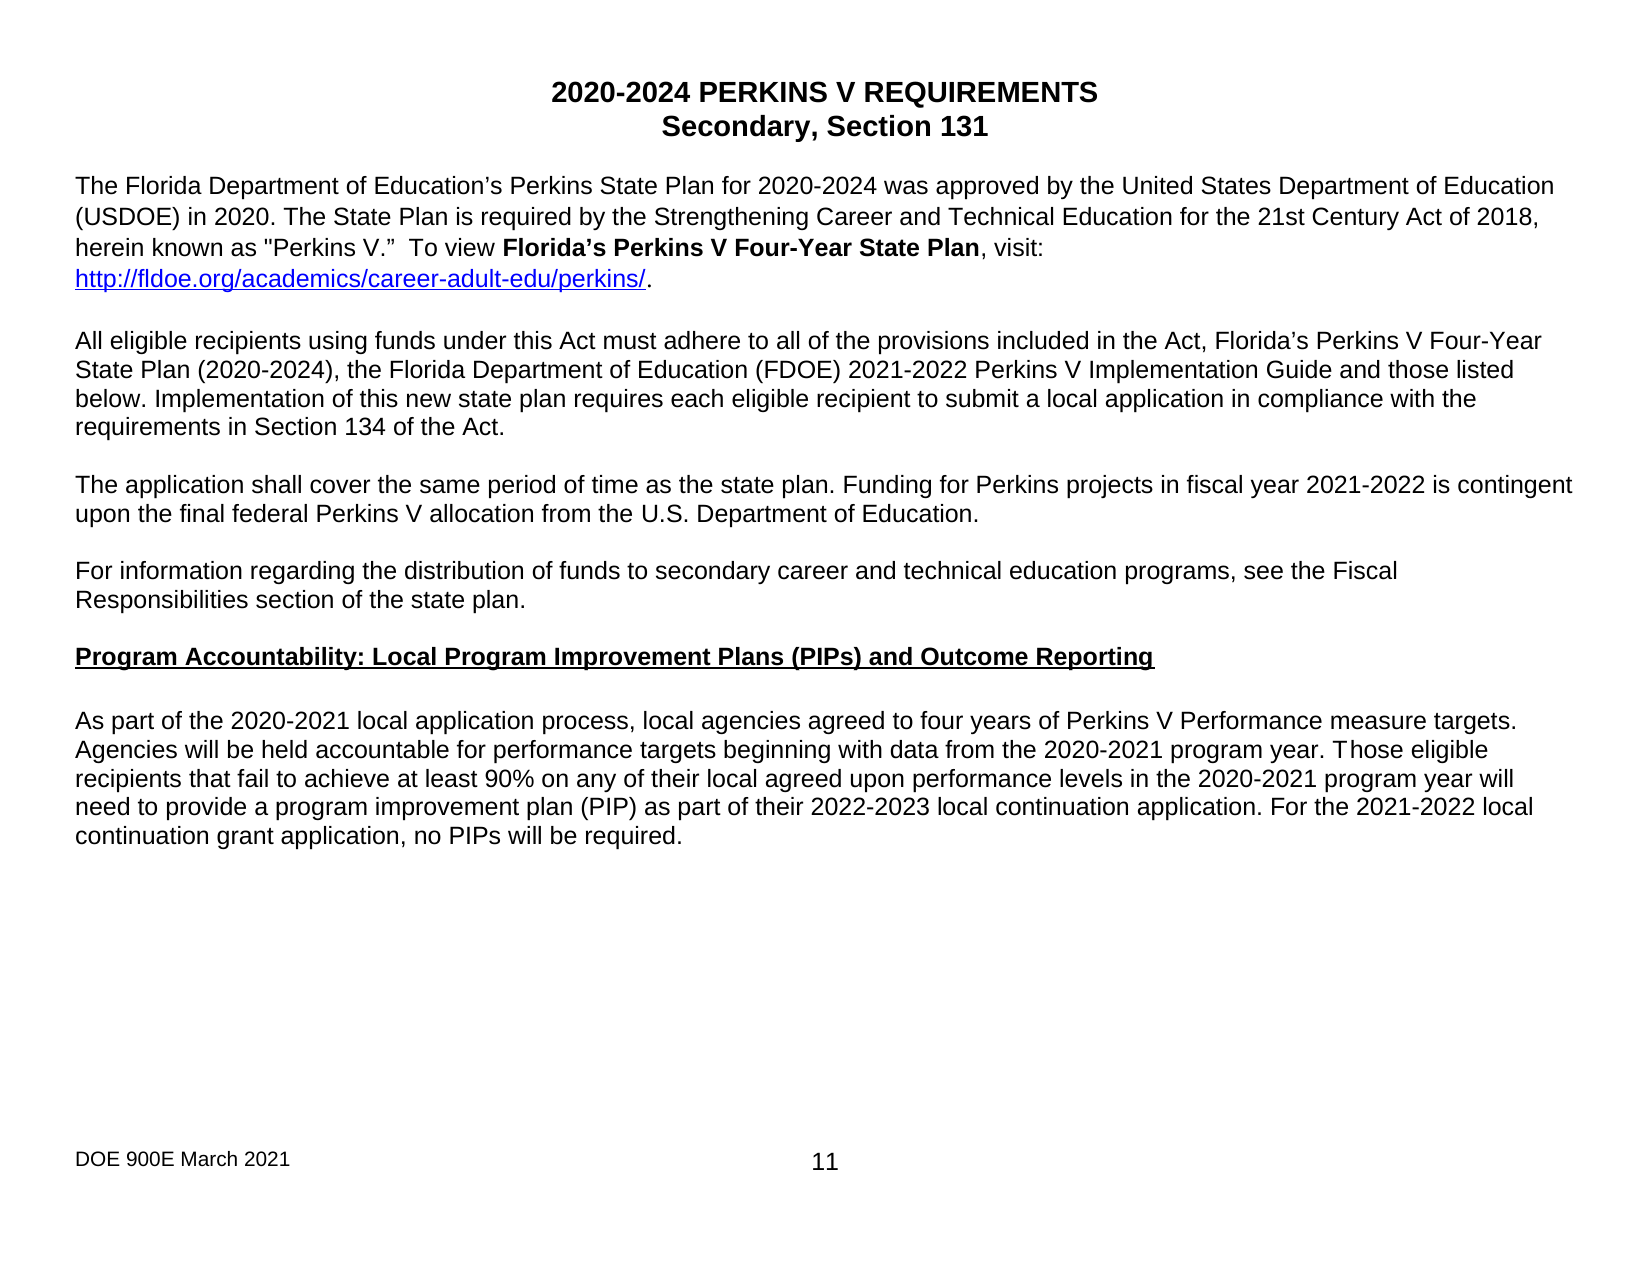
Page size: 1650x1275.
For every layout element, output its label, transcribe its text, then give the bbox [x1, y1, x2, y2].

text Secondary, Section 131 [75, 108, 1575, 142]
text All eligible recipients using funds under this Act must adhere to all of the provisions included in the Act, Florida’s Perkins V Four-Year State Plan (2020-2024), the Florida Department of Education (FDOE) 2021-2022 Perkins V Implementation Guide and those listed below. Implementation of this new state plan requires each eligible recipient to submit a local application in compliance with the requirements in Section 134 of the Act. [75, 326, 1575, 441]
text The application shall cover the same period of time as the state plan. Funding for Perkins projects in fiscal year 2021-2022 is contingent upon the final federal Perkins V allocation from the U.S. Department of Education. [75, 470, 1575, 527]
text Program Accountability: Local Program Improvement Plans (PIPs) and Outcome Reporting [75, 642, 1575, 671]
text The Florida Department of Education’s Perkins State Plan for 2020-2024 was approved by the United States Department of Education (USDOE) in 2020. The State Plan is required by the Strengthening Career and Technical Education for the 21st Century Act of 2018, herein known as "Perkins V.” To view Florida’s Perkins V Four-Year State Plan, visit: http://fldoe.org/academics/career-adult-edu/perkins/. [75, 171, 1575, 293]
text 2020-2024 PERKINS V REQUIREMENTS [75, 75, 1575, 108]
text For information regarding the distribution of funds to secondary career and technical education programs, see the Fiscal Responsibilities section of the state plan. [75, 556, 1575, 614]
text As part of the 2020-2021 local application process, local agencies agreed to four years of Perkins V Performance measure targets. Agencies will be held accountable for performance targets beginning with data from the 2020-2021 program year. Those eligible recipients that fail to achieve at least 90% on any of their local agreed upon performance levels in the 2020-2021 program year will need to provide a program improvement plan (PIP) as part of their 2022-2023 local continuation application. For the 2021-2022 local continuation grant application, no PIPs will be required. [75, 706, 1575, 850]
